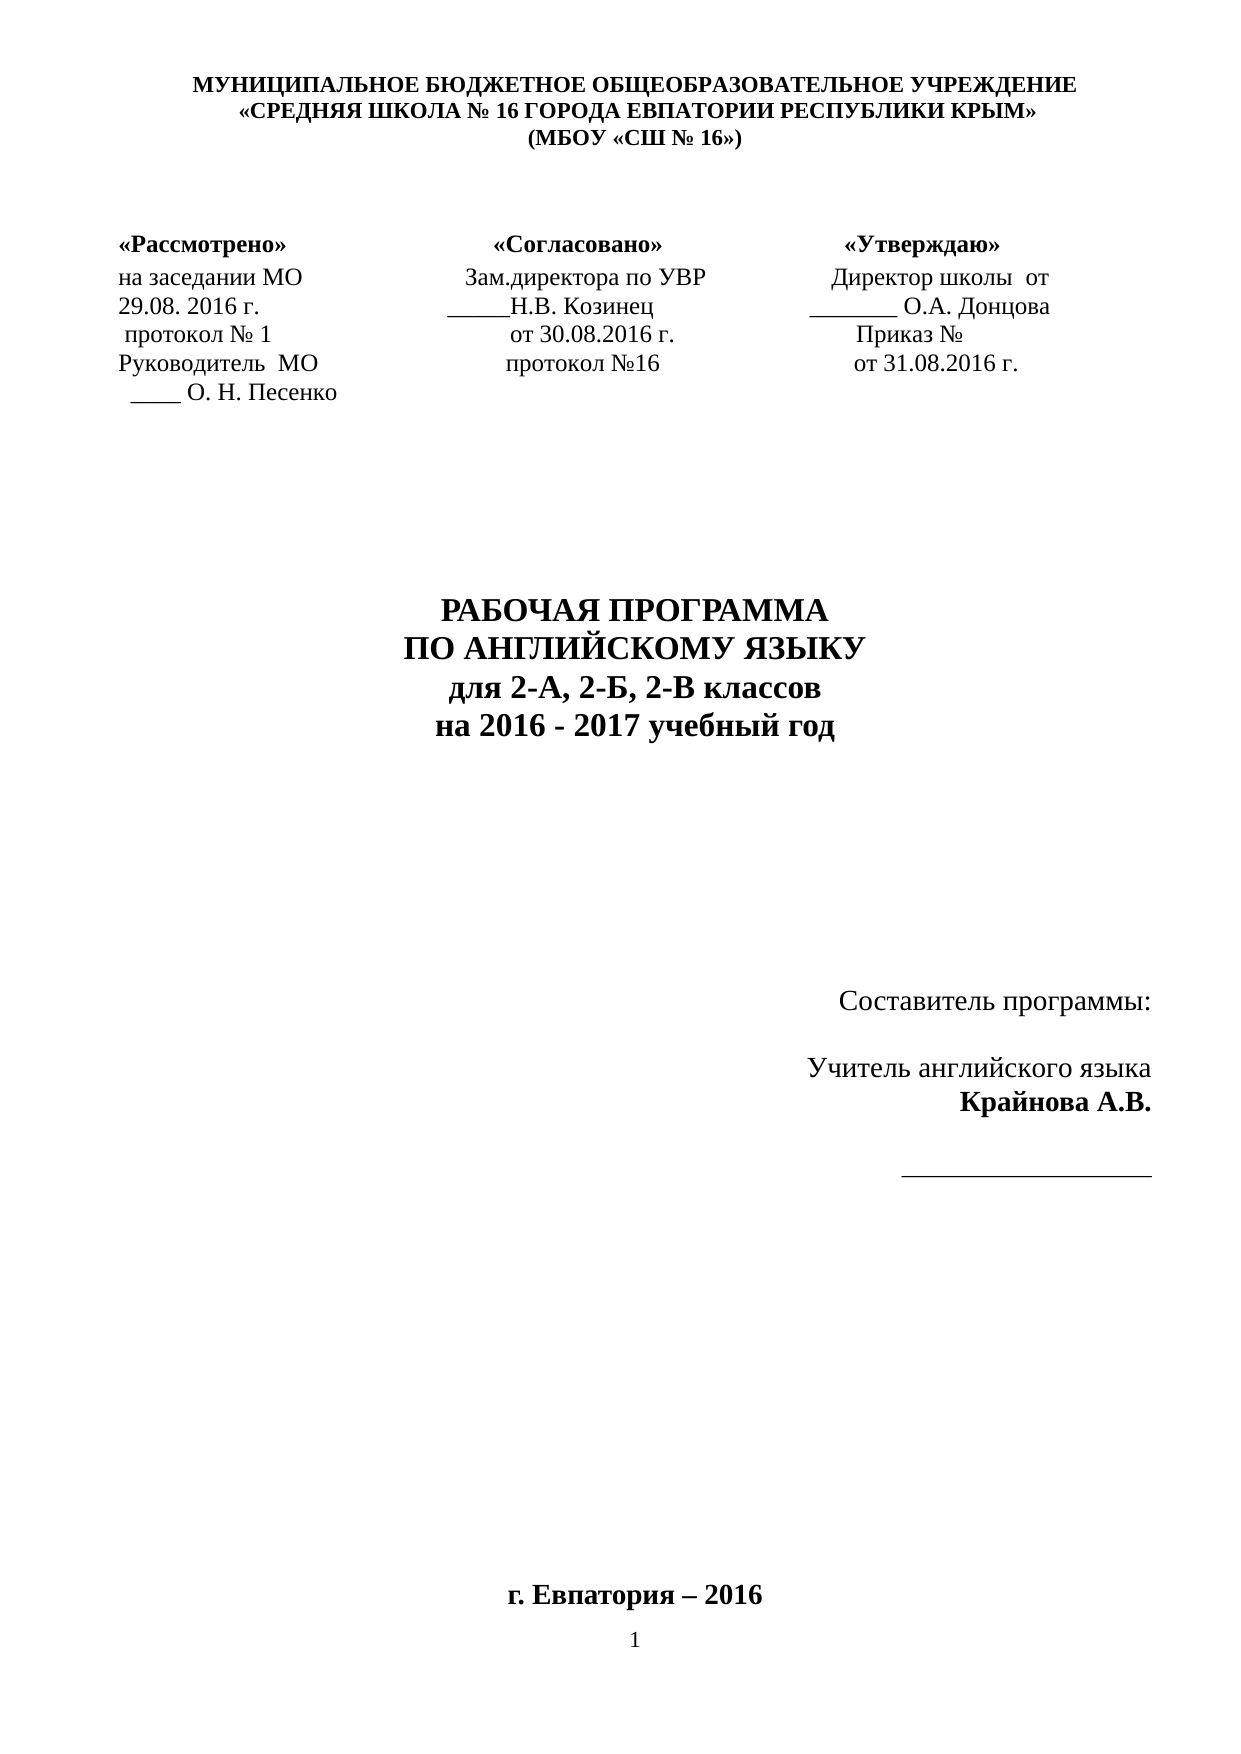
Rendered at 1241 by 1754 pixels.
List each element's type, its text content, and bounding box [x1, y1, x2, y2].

text протокол № 1 от 30.08.2016 г. Приказ № Руководитель МО протокол №16 от 31.08.2016 г. [118, 319, 1152, 377]
text ПО АНГЛИЙСКОМУ ЯЗЫКУ [118, 628, 1152, 667]
text для 2-А, 2-Б, 2-В классов [118, 667, 1152, 705]
text «СРЕДНЯЯ ШКОЛА № 16 ГОРОДА ЕВПАТОРИИ РЕСПУБЛИКИ КРЫМ» [118, 97, 1152, 123]
text РАБОЧАЯ ПРОГРАММА [118, 590, 1152, 628]
text ____ О. Н. Песенко [118, 377, 1152, 406]
text Учитель английского языка [118, 1017, 1152, 1084]
text МУНИЦИПАЛЬНОЕ БЮДЖЕТНОЕ ОБЩЕОБРАЗОВАТЕЛЬНОЕ УЧРЕЖДЕНИЕ [118, 71, 1152, 97]
text на заседании МО Зам.директора по УВР Директор школы от 29.08. 2016 г. _____Н.В. Козинец _______ О.А. Донцова [118, 262, 1152, 319]
text на 2016 - 2017 учебный год [118, 705, 1152, 743]
text г. Евпатория – 2016 [118, 1577, 1152, 1611]
text Крайнова А.В. [118, 1084, 1152, 1117]
text (МБОУ «СШ № 16») [118, 123, 1152, 150]
text Составитель программы: [118, 983, 1152, 1017]
text ____________________ [118, 1151, 1152, 1179]
text «Рассмотрено» «Согласовано» «Утверждаю» [118, 229, 1152, 258]
